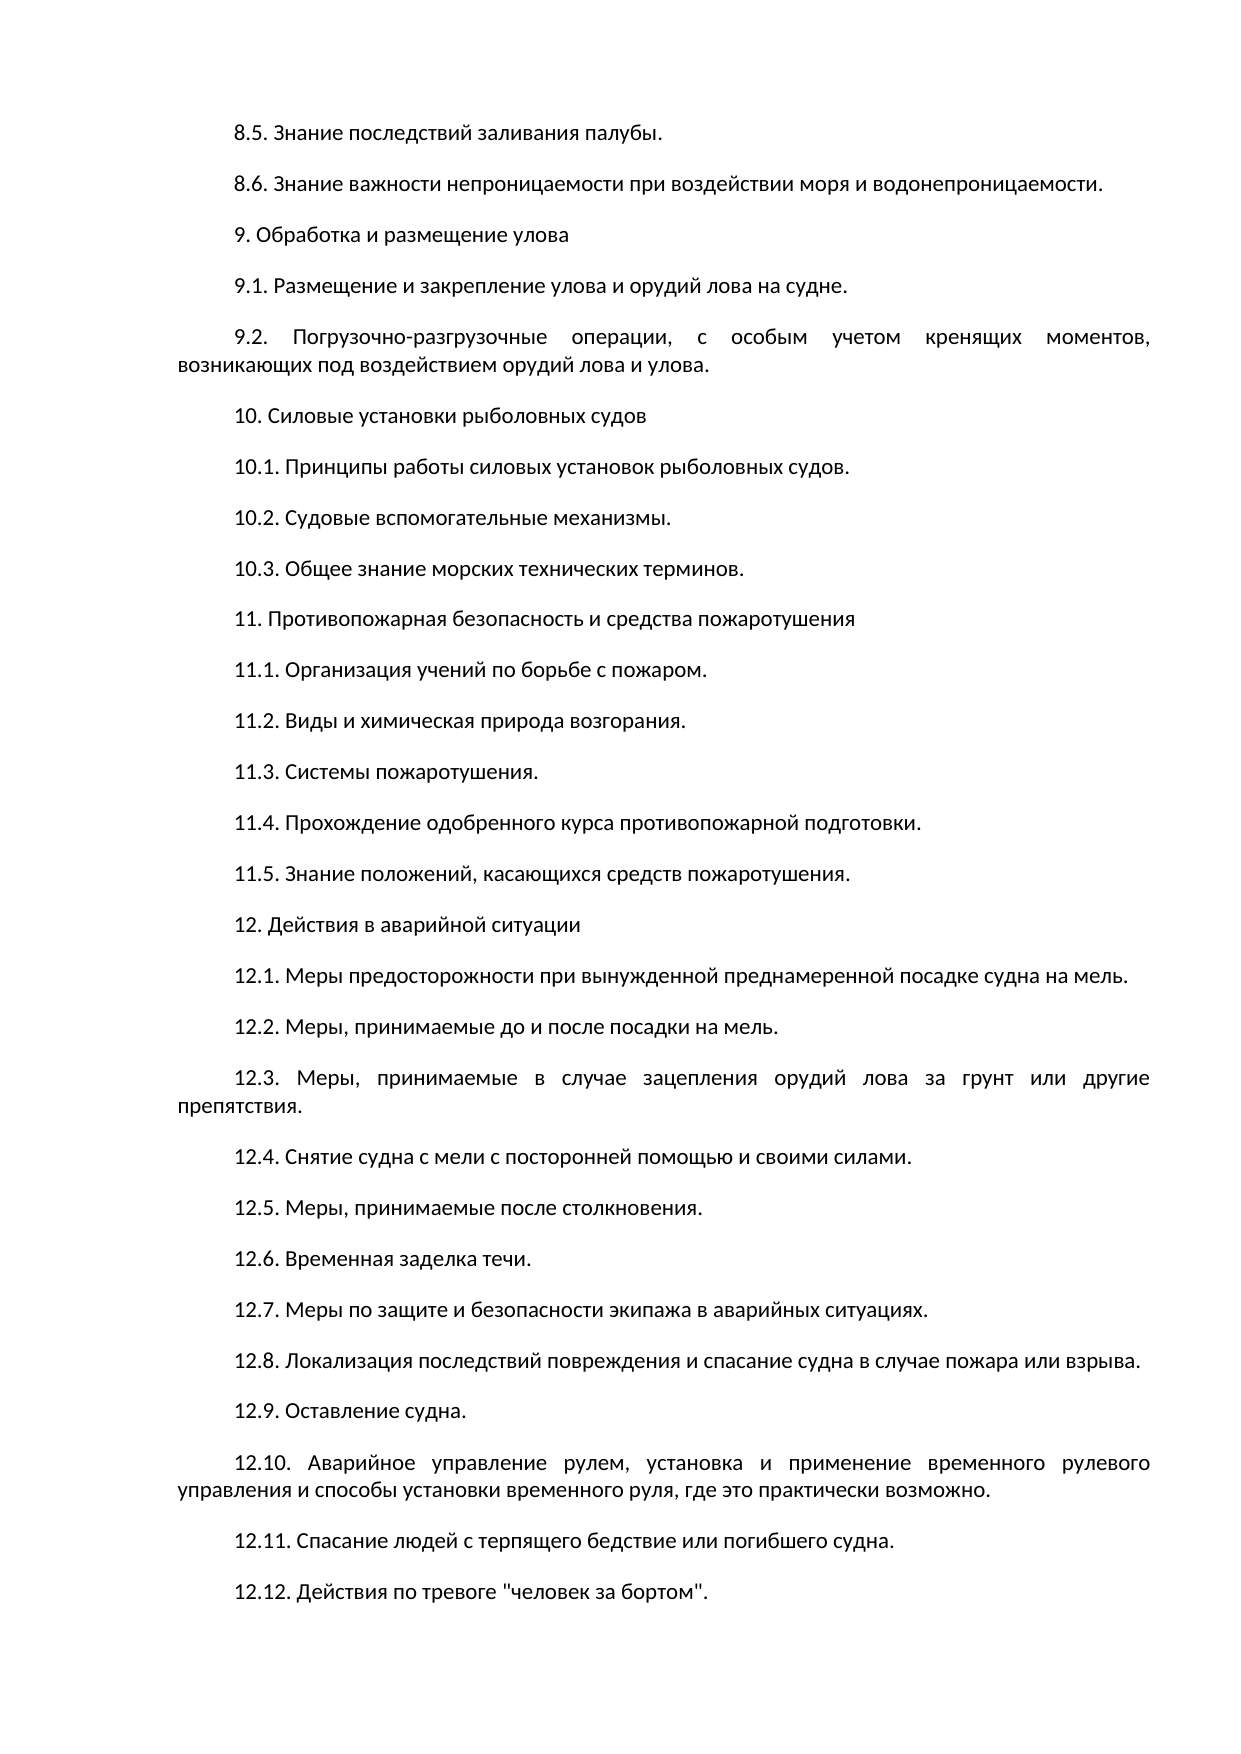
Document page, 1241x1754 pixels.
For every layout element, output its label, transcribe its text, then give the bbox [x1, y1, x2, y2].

text 12.2. Меры, принимаемые до и после посадки на мель. [177, 1012, 1152, 1040]
text 12.4. Снятие судна с мели с посторонней помощью и своими силами. [177, 1142, 1152, 1170]
text 11.4. Прохождение одобренного курса противопожарной подготовки. [177, 808, 1152, 836]
text 12.10. Аварийное управление рулем, установка и применение временного рулевого управления и способы установки временного руля, где это практически возможно. [177, 1448, 1152, 1504]
text 12.12. Действия по тревоге "человек за бортом". [177, 1577, 1152, 1606]
text 12.9. Оставление судна. [177, 1397, 1152, 1425]
text 10. Силовые установки рыболовных судов [177, 401, 1152, 429]
text 12.7. Меры по защите и безопасности экипажа в аварийных ситуациях. [177, 1295, 1152, 1323]
text 11.3. Системы пожаротушения. [177, 757, 1152, 785]
text 9. Обработка и размещение улова [177, 220, 1152, 248]
text 10.2. Судовые вспомогательные механизмы. [177, 503, 1152, 531]
text 10.3. Общее знание морских технических терминов. [177, 554, 1152, 582]
text 12.5. Меры, принимаемые после столкновения. [177, 1193, 1152, 1221]
text 12.8. Локализация последствий повреждения и спасание судна в случае пожара или взрыва. [177, 1346, 1152, 1374]
text 11. Противопожарная безопасность и средства пожаротушения [177, 604, 1152, 633]
text 12.11. Спасание людей с терпящего бедствие или погибшего судна. [177, 1527, 1152, 1554]
text 9.1. Размещение и закрепление улова и орудий лова на судне. [177, 271, 1152, 299]
text 8.6. Знание важности непроницаемости при воздействии моря и водонепроницаемости. [177, 169, 1152, 197]
text 8.5. Знание последствий заливания палубы. [177, 118, 1152, 146]
text 11.5. Знание положений, касающихся средств пожаротушения. [177, 859, 1152, 887]
text 12.1. Меры предосторожности при вынужденной преднамеренной посадке судна на мель. [177, 961, 1152, 989]
text 10.1. Принципы работы силовых установок рыболовных судов. [177, 452, 1152, 480]
text 12.6. Временная заделка течи. [177, 1244, 1152, 1272]
text 12.3. Меры, принимаемые в случае зацепления орудий лова за грунт или другие препятствия. [177, 1063, 1152, 1119]
text 12. Действия в аварийной ситуации [177, 910, 1152, 938]
text 11.1. Организация учений по борьбе с пожаром. [177, 656, 1152, 683]
text 11.2. Виды и химическая природа возгорания. [177, 706, 1152, 734]
text 9.2. Погрузочно-разгрузочные операции, с особым учетом кренящих моментов, возникающих под воздействием орудий лова и улова. [177, 322, 1152, 378]
